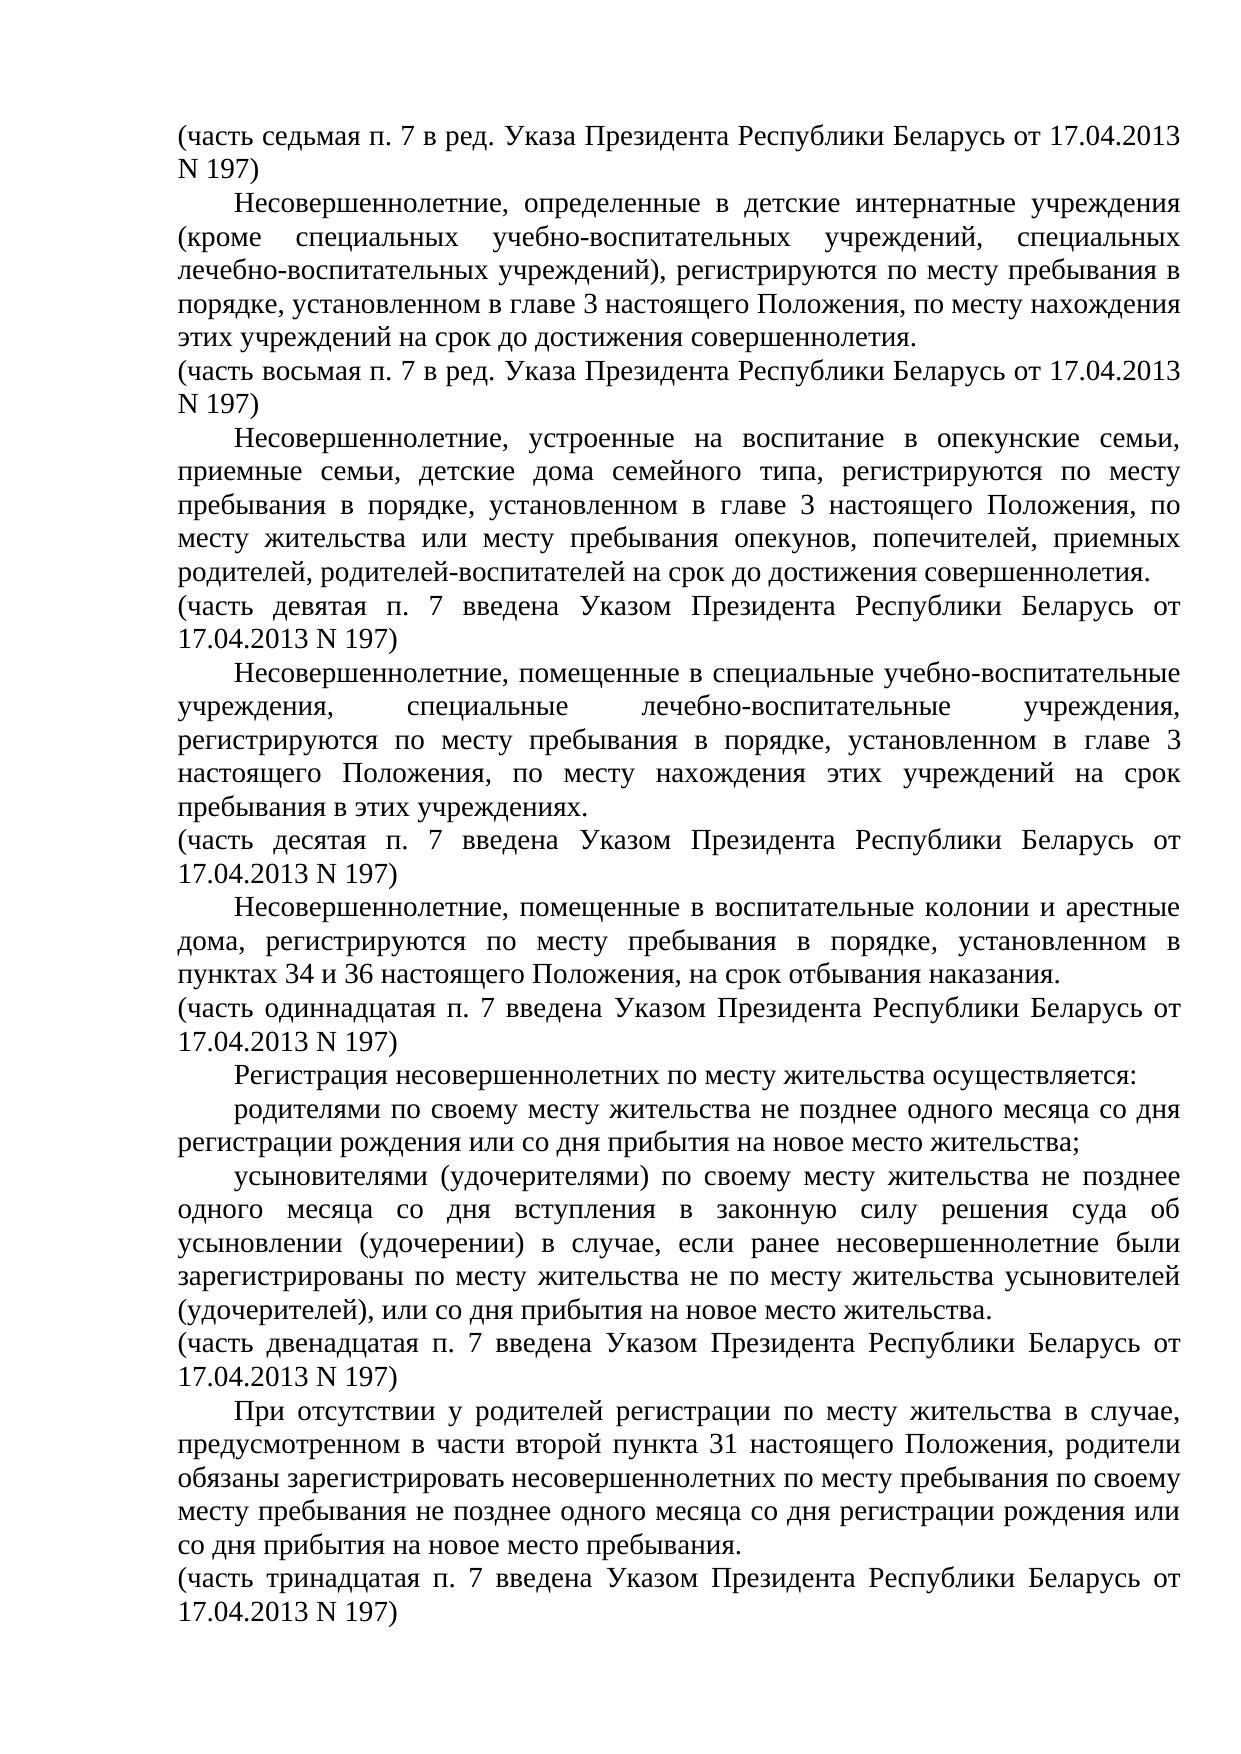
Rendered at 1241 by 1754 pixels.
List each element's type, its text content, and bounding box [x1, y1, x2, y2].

text усыновителями (удочерителями) по своему месту жительства не позднее одного месяца со дня вступления в законную силу решения суда об усыновлении (удочерении) в случае, если ранее несовершеннолетние были зарегистрированы по месту жительства не по месту жительства усыновителей (удочерителей), или со дня прибытия на новое место жительства. [177, 1158, 1181, 1326]
text Регистрация несовершеннолетних по месту жительства осуществляется: [177, 1057, 1181, 1091]
text (часть тринадцатая п. 7 введена Указом Президента Республики Беларусь от 17.04.2013 N 197) [177, 1560, 1181, 1627]
text (часть девятая п. 7 введена Указом Президента Республики Беларусь от 17.04.2013 N 197) [177, 588, 1181, 655]
text Несовершеннолетние, определенные в детские интернатные учреждения (кроме специальных учебно-воспитательных учреждений, специальных лечебно-воспитательных учреждений), регистрируются по месту пребывания в порядке, установленном в главе 3 настоящего Положения, по месту нахождения этих учреждений на срок до достижения совершеннолетия. [177, 185, 1181, 353]
text родителями по своему месту жительства не позднее одного месяца со дня регистрации рождения или со дня прибытия на новое место жительства; [177, 1091, 1181, 1158]
text (часть одиннадцатая п. 7 введена Указом Президента Республики Беларусь от 17.04.2013 N 197) [177, 990, 1181, 1057]
text (часть десятая п. 7 введена Указом Президента Республики Беларусь от 17.04.2013 N 197) [177, 822, 1181, 889]
text При отсутствии у родителей регистрации по месту жительства в случае, предусмотренном в части второй пункта 31 настоящего Положения, родители обязаны зарегистрировать несовершеннолетних по месту пребывания по своему месту пребывания не позднее одного месяца со дня регистрации рождения или со дня прибытия на новое место пребывания. [177, 1393, 1181, 1560]
text Несовершеннолетние, помещенные в специальные учебно-воспитательные учреждения, специальные лечебно-воспитательные учреждения, регистрируются по месту пребывания в порядке, установленном в главе 3 настоящего Положения, по месту нахождения этих учреждений на срок пребывания в этих учреждениях. [177, 655, 1181, 822]
text Несовершеннолетние, устроенные на воспитание в опекунские семьи, приемные семьи, детские дома семейного типа, регистрируются по месту пребывания в порядке, установленном в главе 3 настоящего Положения, по месту жительства или месту пребывания опекунов, попечителей, приемных родителей, родителей-воспитателей на срок до достижения совершеннолетия. [177, 420, 1181, 588]
text (часть седьмая п. 7 в ред. Указа Президента Республики Беларусь от 17.04.2013 N 197) [177, 118, 1181, 185]
text Несовершеннолетние, помещенные в воспитательные колонии и арестные дома, регистрируются по месту пребывания в порядке, установленном в пунктах 34 и 36 настоящего Положения, на срок отбывания наказания. [177, 889, 1181, 990]
text (часть двенадцатая п. 7 введена Указом Президента Республики Беларусь от 17.04.2013 N 197) [177, 1326, 1181, 1393]
text (часть восьмая п. 7 в ред. Указа Президента Республики Беларусь от 17.04.2013 N 197) [177, 353, 1181, 420]
